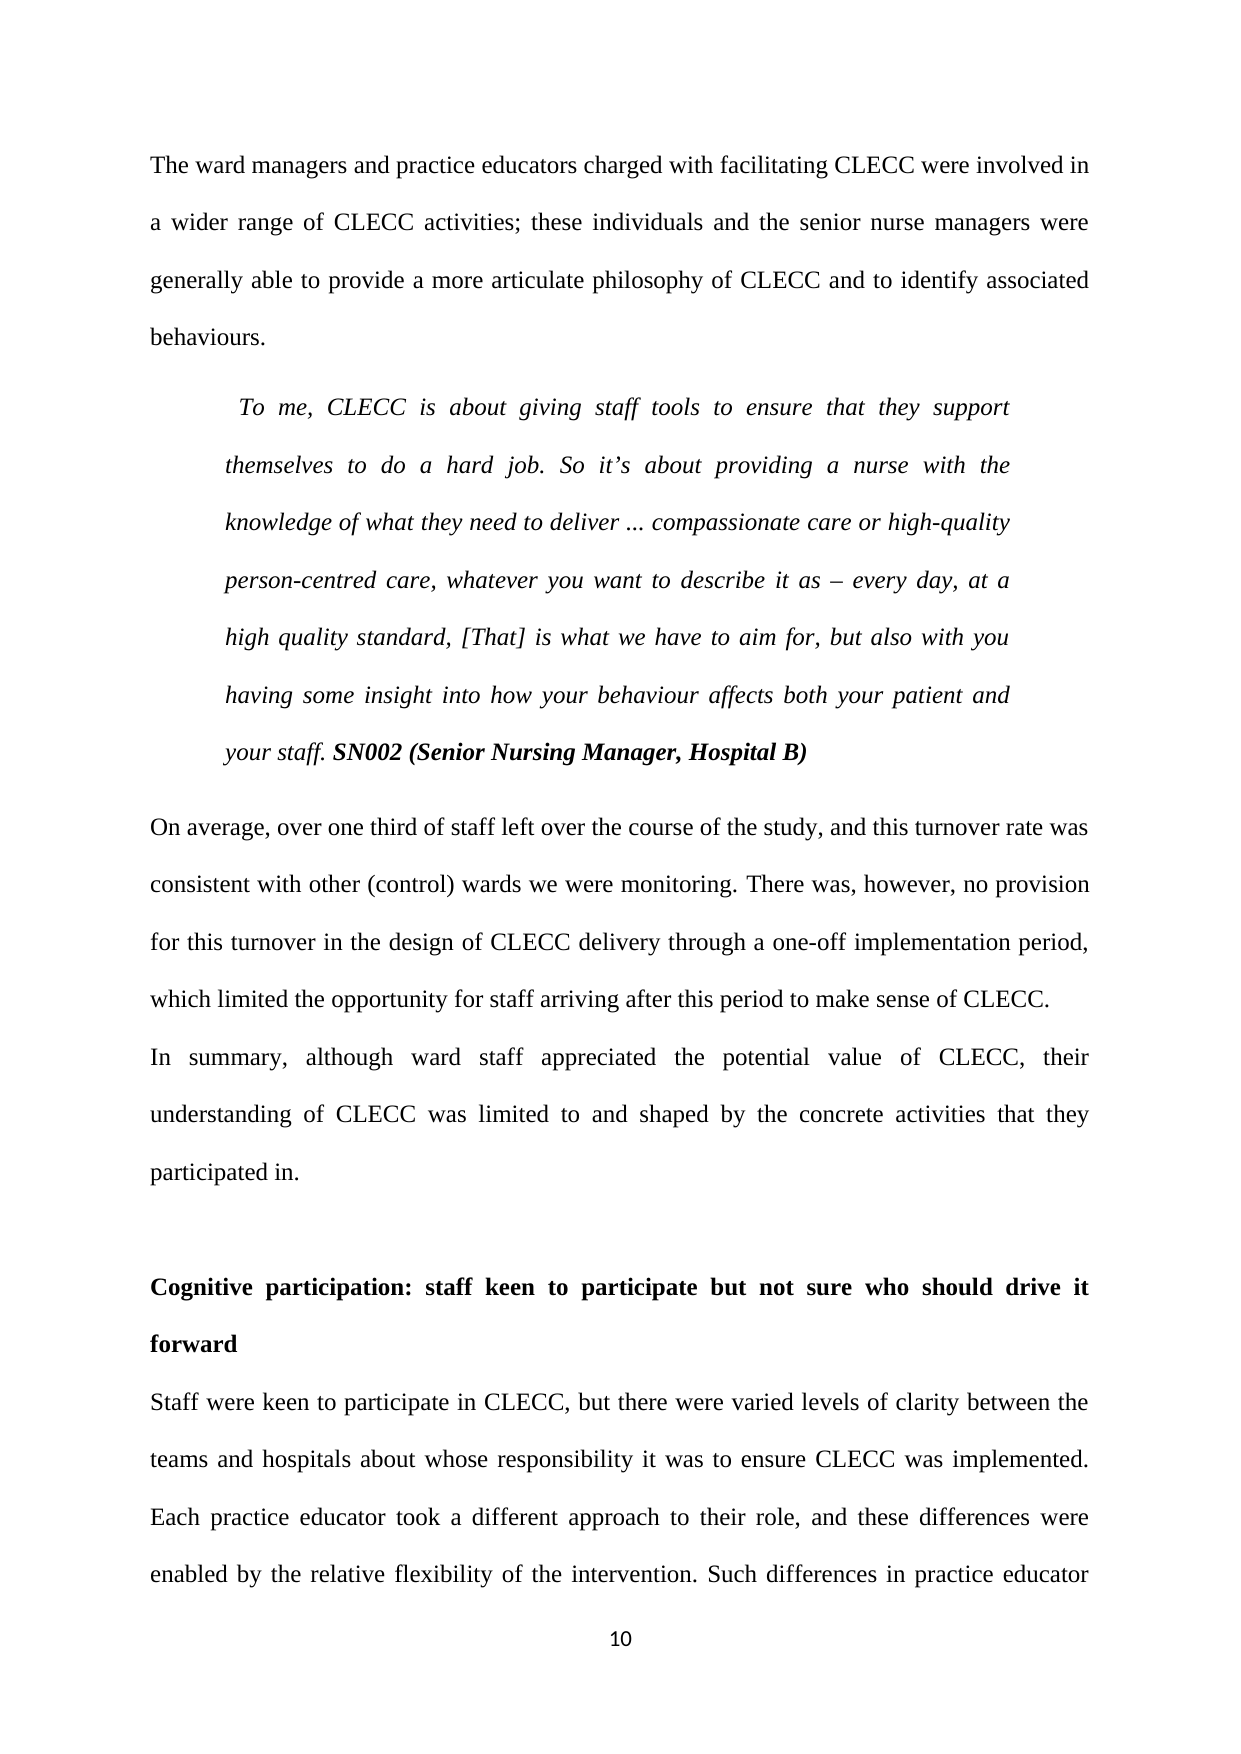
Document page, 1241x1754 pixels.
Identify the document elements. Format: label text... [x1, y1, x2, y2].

text The ward managers and practice educators charged with facilitating CLECC were involved in a wider range of CLECC activities; these individuals and the senior nurse managers were generally able to provide a more articulate philosophy of CLECC and to identify associated behaviours. [150, 150, 1090, 351]
text On average, over one third of staff left over the course of the study, and this turnover rate was consistent with other (control) wards we were monitoring. There was, however, no provision for this turnover in the design of CLECC delivery through a one-off implementation period, which limited the opportunity for staff arriving after this period to make sense of CLECC. [150, 812, 1090, 1013]
text Cognitive participation: staff keen to participate but not sure who should drive it forward [150, 1272, 1090, 1358]
text To me, CLECC is about giving staff tools to ensure that they support themselves to do a hard job. So it’s about providing a nurse with the knowledge of what they need to deliver ... compassionate care or high-quality person-centred care, whatever you want to describe it as – every day, at a high quality standard, [That] is what we have to aim for, but also with you having some insight into how your behaviour affects both your patient and your staff. SN002 (Senior Nursing Manager, Hospital B) [225, 392, 1013, 766]
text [150, 1387, 1090, 1588]
text In summary, although ward staff appreciated the potential value of CLECC, their understanding of CLECC was limited to and shaped by the concrete activities that they participated in. [150, 1042, 1090, 1185]
